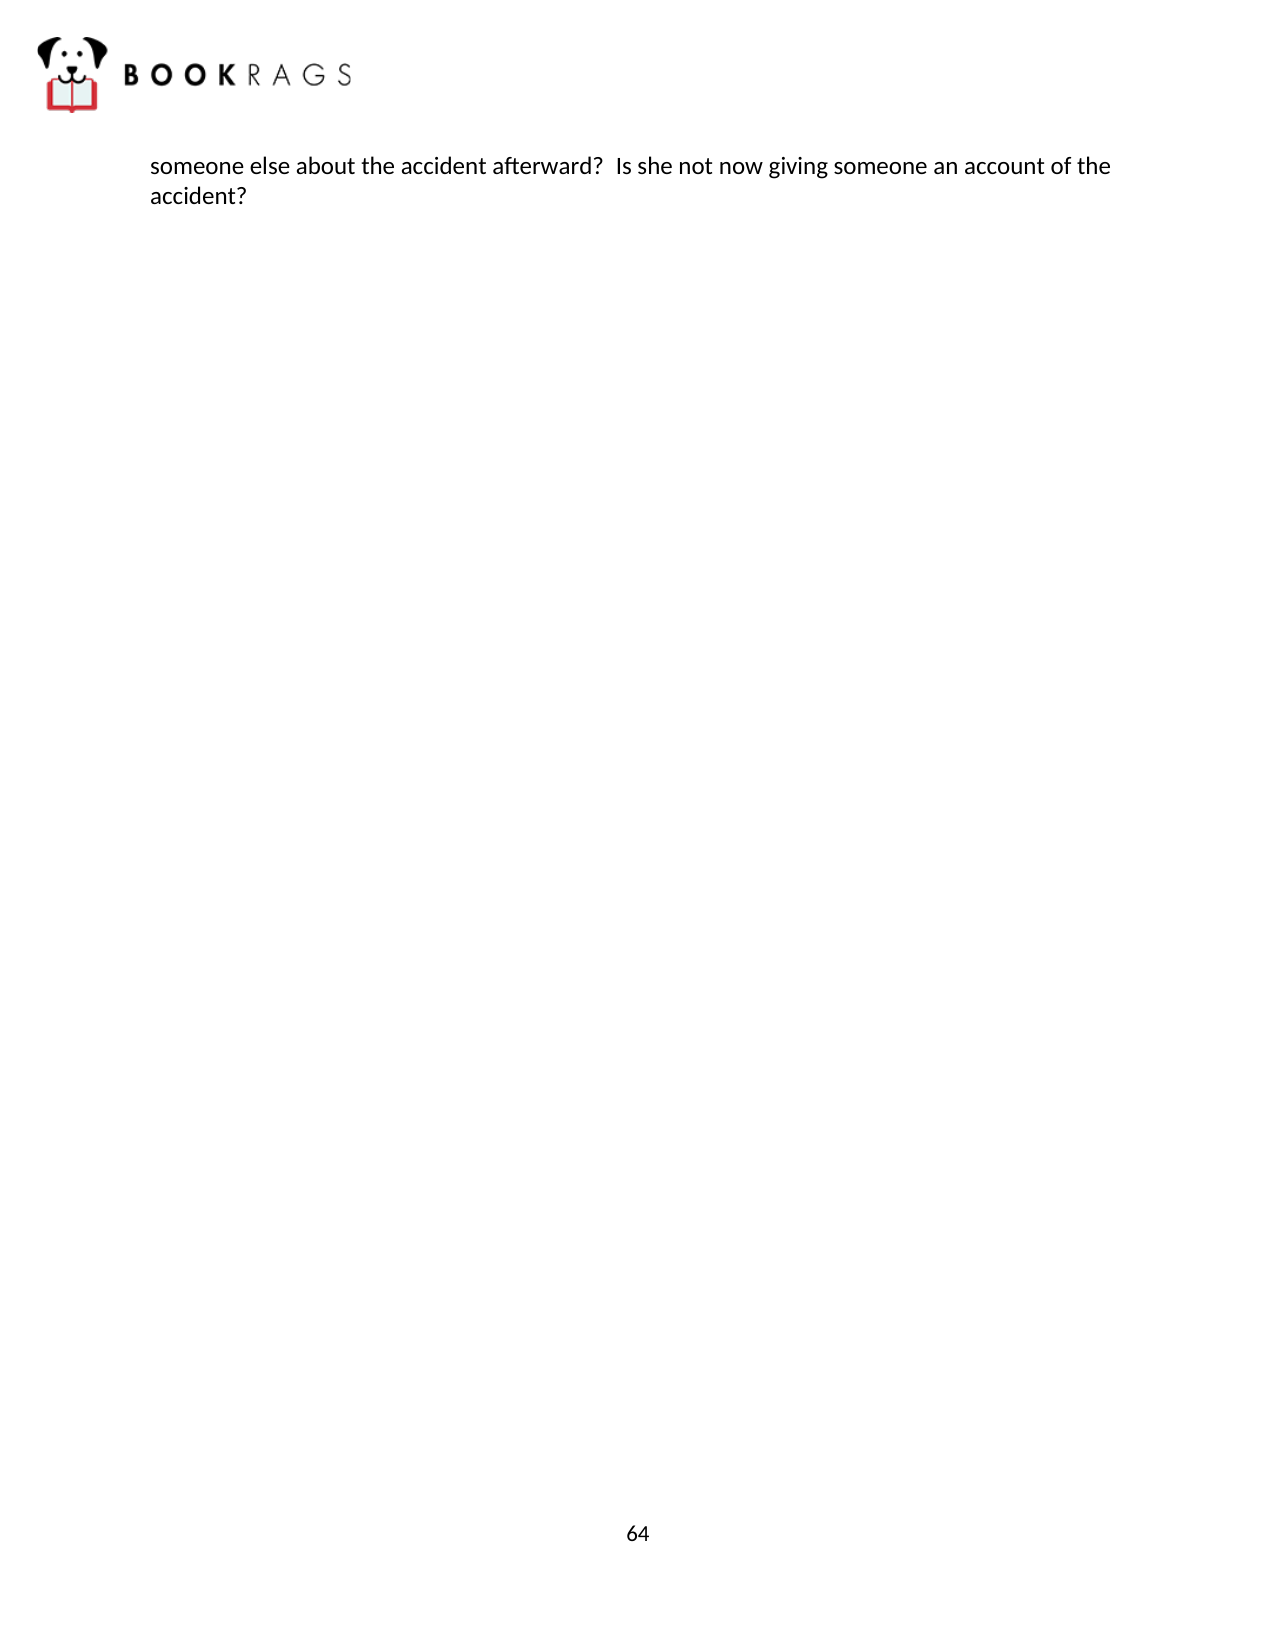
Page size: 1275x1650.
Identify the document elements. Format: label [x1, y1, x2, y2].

text [150, 150, 1125, 211]
picture [37, 37, 351, 113]
